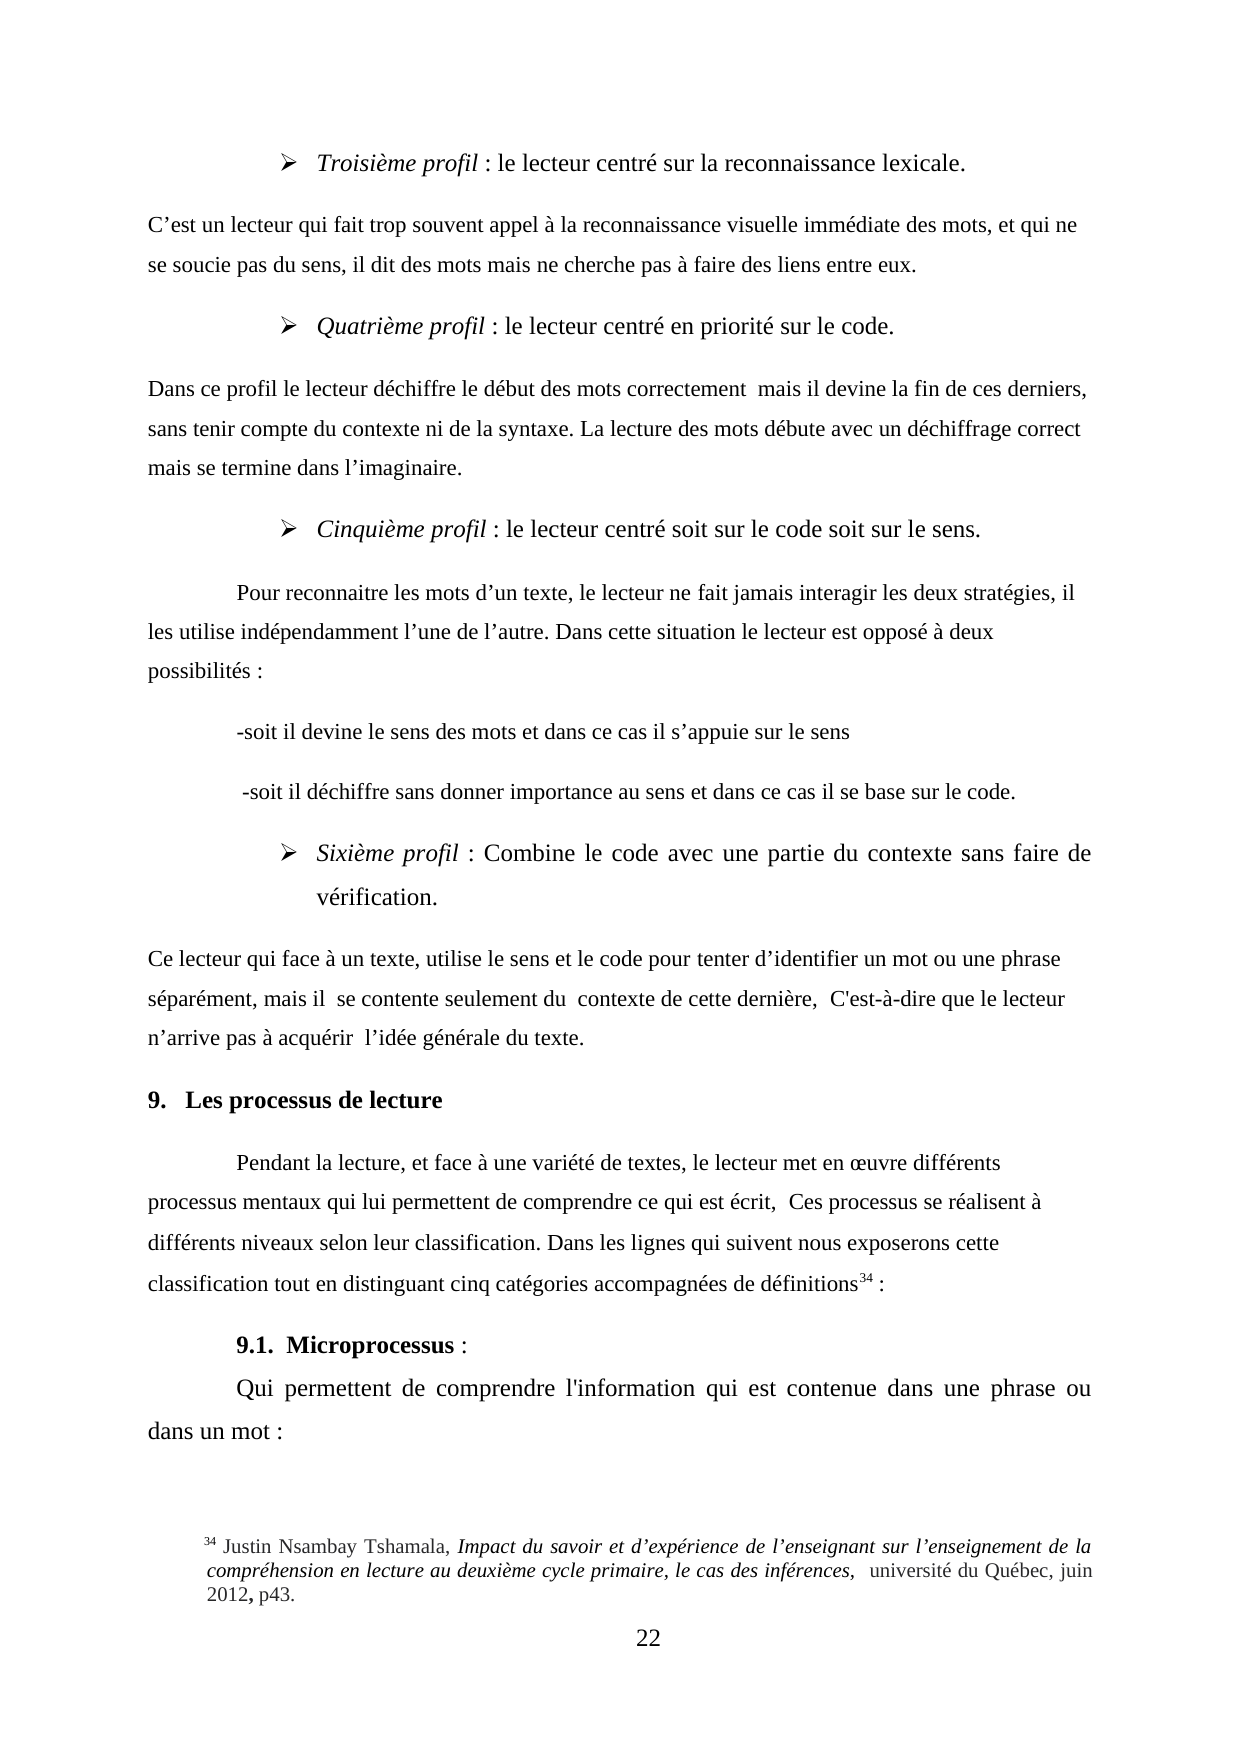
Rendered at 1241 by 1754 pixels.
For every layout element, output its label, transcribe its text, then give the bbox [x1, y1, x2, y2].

text -soit il devine le sens des mots et dans ce cas il s’appuie sur le sens [148, 718, 1093, 744]
text -soit il déchiffre sans donner importance au sens et dans ce cas il se base sur le code. [236, 778, 1093, 804]
list Quatrième profil : le lecteur centré en priorité sur le code. [279, 311, 1093, 340]
list Troisième profil : le lecteur centré sur la reconnaissance lexicale. [279, 148, 1093, 176]
text Ce lecteur qui face à un texte, utilise le sens et le code pour tenter d’identifier un mot ou une phrase séparément, mais il se contente seulement du contexte de cette dernière, C'est-à-dire que le lecteur n’arrive pas à acquérir l’idée générale du texte. [148, 946, 1093, 1051]
text Pour reconnaitre les mots d’un texte, le lecteur ne fait jamais interagir les deux stratégies, il les utilise indépendamment l’une de l’autre. Dans cette situation le lecteur est opposé à deux possibilités : [148, 578, 1093, 684]
list 9.1. Microprocessus : [148, 1330, 1093, 1359]
list Cinquième profil : le lecteur centré soit sur le code soit sur le sens. [279, 514, 1093, 543]
list Les processus de lecture [148, 1085, 1093, 1113]
text C’est un lecteur qui fait trop souvent appel à la reconnaissance visuelle immédiate des mots, et qui ne se soucie pas du sens, il dit des mots mais ne cherche pas à faire des liens entre eux. [148, 212, 1093, 277]
list Sixième profil : Combine le code avec une partie du contexte sans faire de vérification. [279, 838, 1093, 910]
text Pendant la lecture, et face à une variété de textes, le lecteur met en œuvre différents processus mentaux qui lui permettent de comprendre ce qui est écrit, Ces processus se réalisent à différents niveaux selon leur classification. Dans les lignes qui suivent nous exposerons cette classification tout en distinguant cinq catégories accompagnées de définitions : [148, 1149, 1093, 1296]
list Qui permettent de comprendre l'information qui est contenue dans une phrase ou dans un mot : [148, 1373, 1093, 1445]
text Dans ce profil le lecteur déchiffre le début des mots correctement mais il devine la fin de ces derniers, sans tenir compte du contexte ni de la syntaxe. La lecture des mots débute avec un déchiffrage correct mais se termine dans l’imaginaire. [148, 375, 1093, 481]
